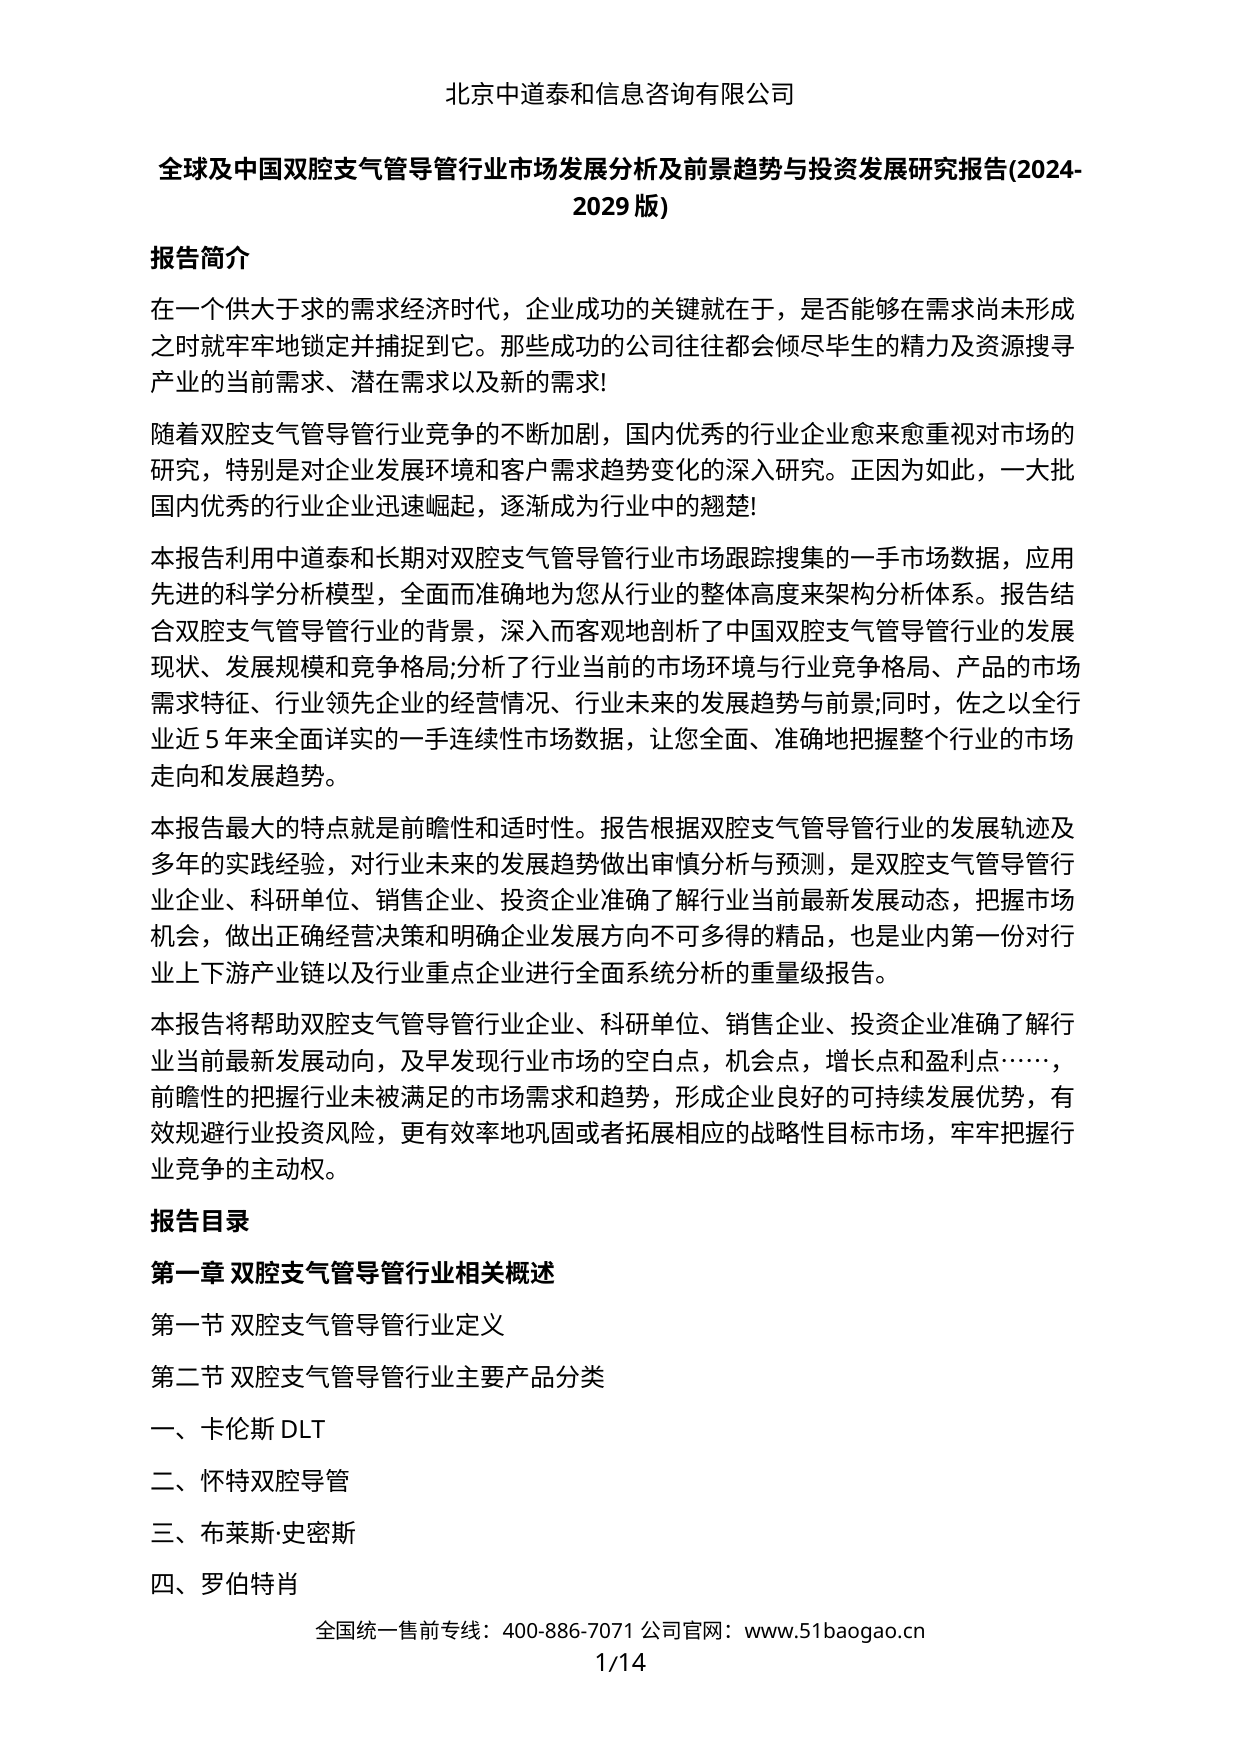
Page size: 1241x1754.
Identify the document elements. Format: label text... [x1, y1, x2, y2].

text 二、怀特双腔导管 [150, 1461, 1090, 1497]
text 随着双腔支气管导管行业竞争的不断加剧，国内优秀的行业企业愈来愈重视对市场的研究，特别是对企业发展环境和客户需求趋势变化的深入研究。正因为如此，一大批国内优秀的行业企业迅速崛起，逐渐成为行业中的翘楚! [150, 414, 1090, 523]
text 三、布莱斯·史密斯 [150, 1513, 1090, 1549]
text 四、罗伯特肖 [150, 1565, 1090, 1601]
text 第二节 双腔支气管导管行业主要产品分类 [150, 1357, 1090, 1394]
text 本报告利用中道泰和长期对双腔支气管导管行业市场跟踪搜集的一手市场数据，应用先进的科学分析模型，全面而准确地为您从行业的整体高度来架构分析体系。报告结合双腔支气管导管行业的背景，深入而客观地剖析了中国双腔支气管导管行业的发展现状、发展规模和竞争格局;分析了行业当前的市场环境与行业竞争格局、产品的市场需求特征、行业领先企业的经营情况、行业未来的发展趋势与前景;同时，佐之以全行业近5年来全面详实的一手连续性市场数据，让您全面、准确地把握整个行业的市场走向和发展趋势。 [150, 539, 1090, 792]
text 全球及中国双腔支气管导管行业市场发展分析及前景趋势与投资发展研究报告(2024-2029版) [150, 150, 1090, 222]
text 在一个供大于求的需求经济时代，企业成功的关键就在于，是否能够在需求尚未形成之时就牢牢地锁定并捕捉到它。那些成功的公司往往都会倾尽毕生的精力及资源搜寻产业的当前需求、潜在需求以及新的需求! [150, 290, 1090, 399]
text 第一节 双腔支气管导管行业定义 [150, 1306, 1090, 1342]
text 第一章 双腔支气管导管行业相关概述 [150, 1254, 1090, 1290]
text 一、卡伦斯DLT [150, 1409, 1090, 1446]
text 报告简介 [150, 238, 1090, 274]
text 本报告将帮助双腔支气管导管行业企业、科研单位、销售企业、投资企业准确了解行业当前最新发展动向，及早发现行业市场的空白点，机会点，增长点和盈利点……，前瞻性的把握行业未被满足的市场需求和趋势，形成企业良好的可持续发展优势，有效规避行业投资风险，更有效率地巩固或者拓展相应的战略性目标市场，牢牢把握行业竞争的主动权。 [150, 1005, 1090, 1186]
text 本报告最大的特点就是前瞻性和适时性。报告根据双腔支气管导管行业的发展轨迹及多年的实践经验，对行业未来的发展趋势做出审慎分析与预测，是双腔支气管导管行业企业、科研单位、销售企业、投资企业准确了解行业当前最新发展动态，把握市场机会，做出正确经营决策和明确企业发展方向不可多得的精品，也是业内第一份对行业上下游产业链以及行业重点企业进行全面系统分析的重量级报告。 [150, 808, 1090, 989]
text 报告目录 [150, 1202, 1090, 1238]
